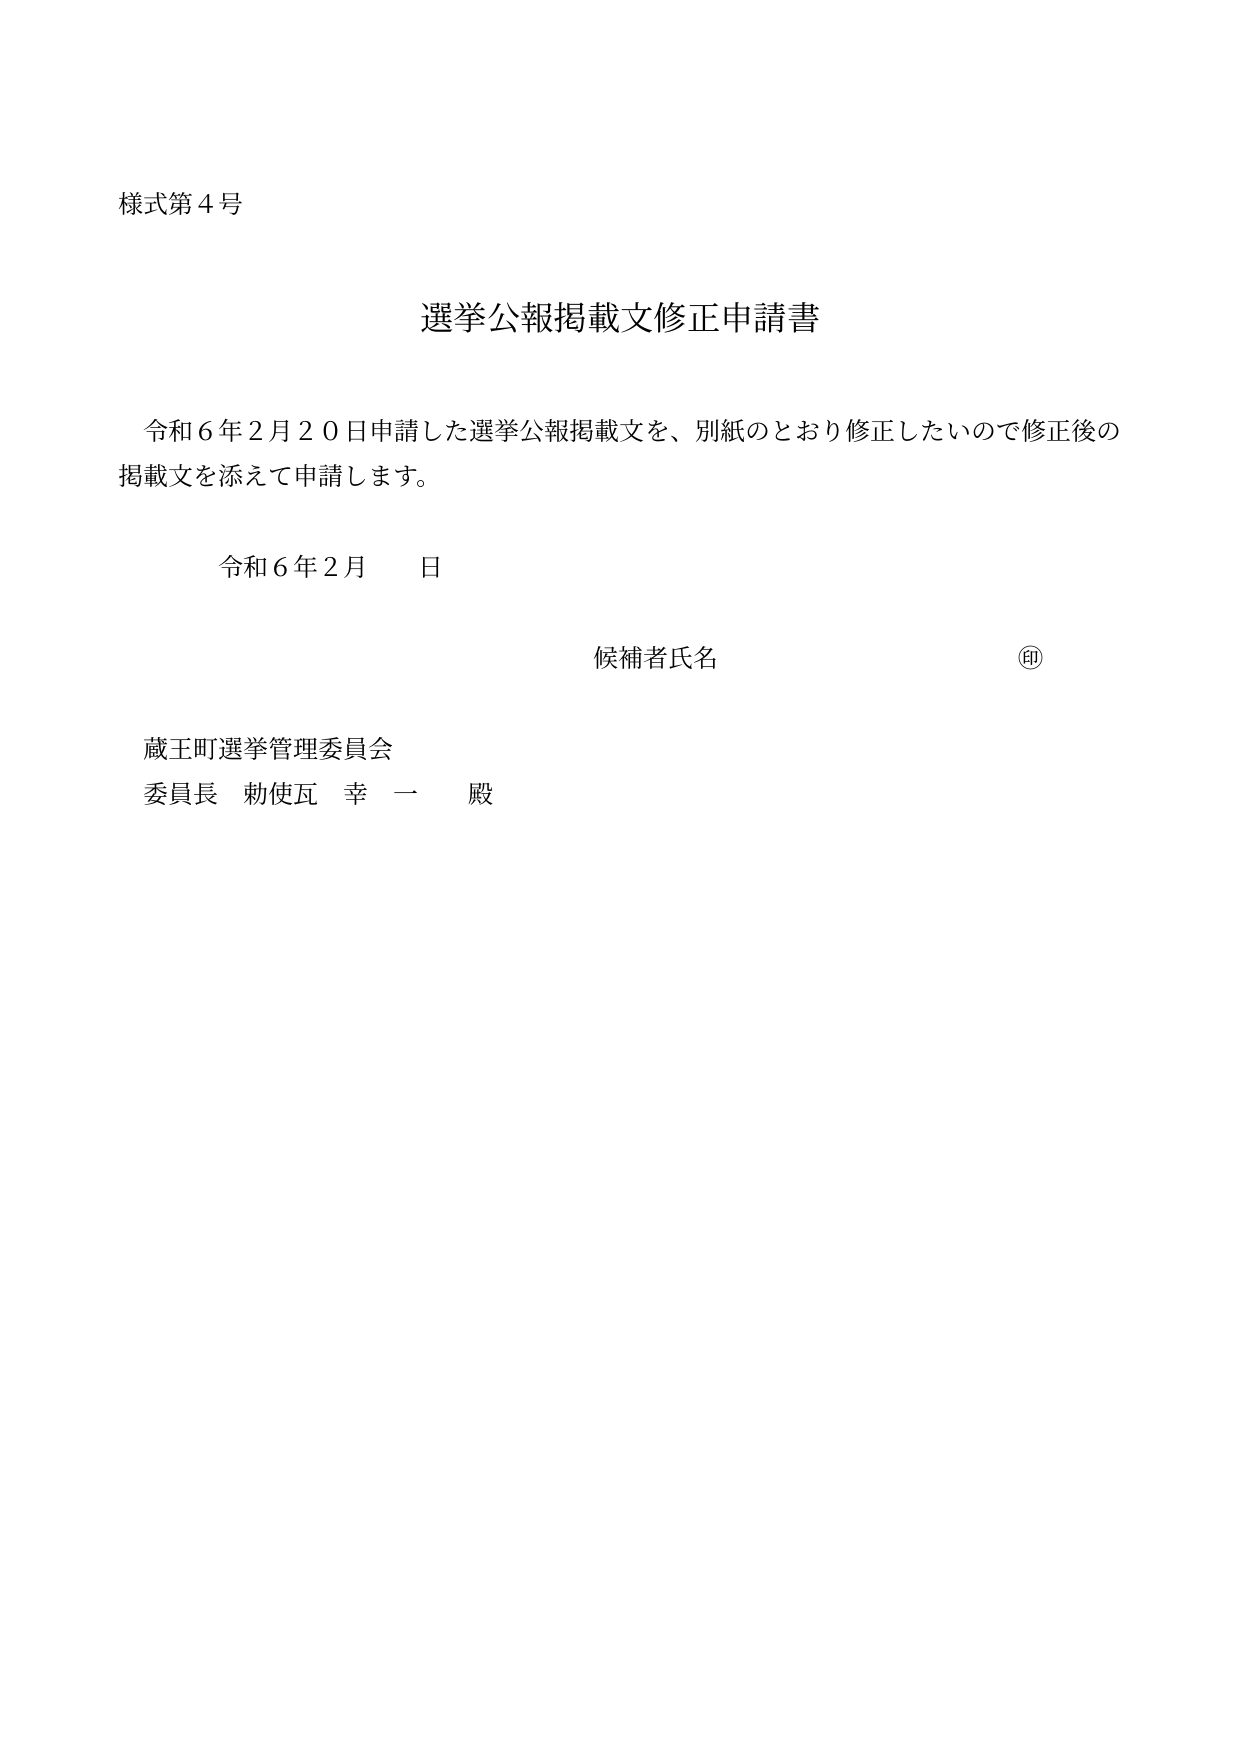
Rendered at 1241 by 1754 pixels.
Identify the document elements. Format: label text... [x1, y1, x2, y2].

text 選挙公報掲載文修正申請書 [118, 271, 1122, 361]
text 令和６年２月２０日申請した選挙公報掲載文を、別紙のとおり修正したいので修正後の掲載文を添えて申請します。 [118, 407, 1122, 498]
text 令和６年２月 日 [118, 543, 1122, 588]
text 候補者氏名 ㊞ [118, 634, 1122, 679]
text 蔵王町選挙管理委員会 [118, 725, 1122, 770]
text 委員長 勅使瓦 幸 一 殿 [118, 770, 1122, 816]
text 様式第４号 [118, 180, 1122, 225]
